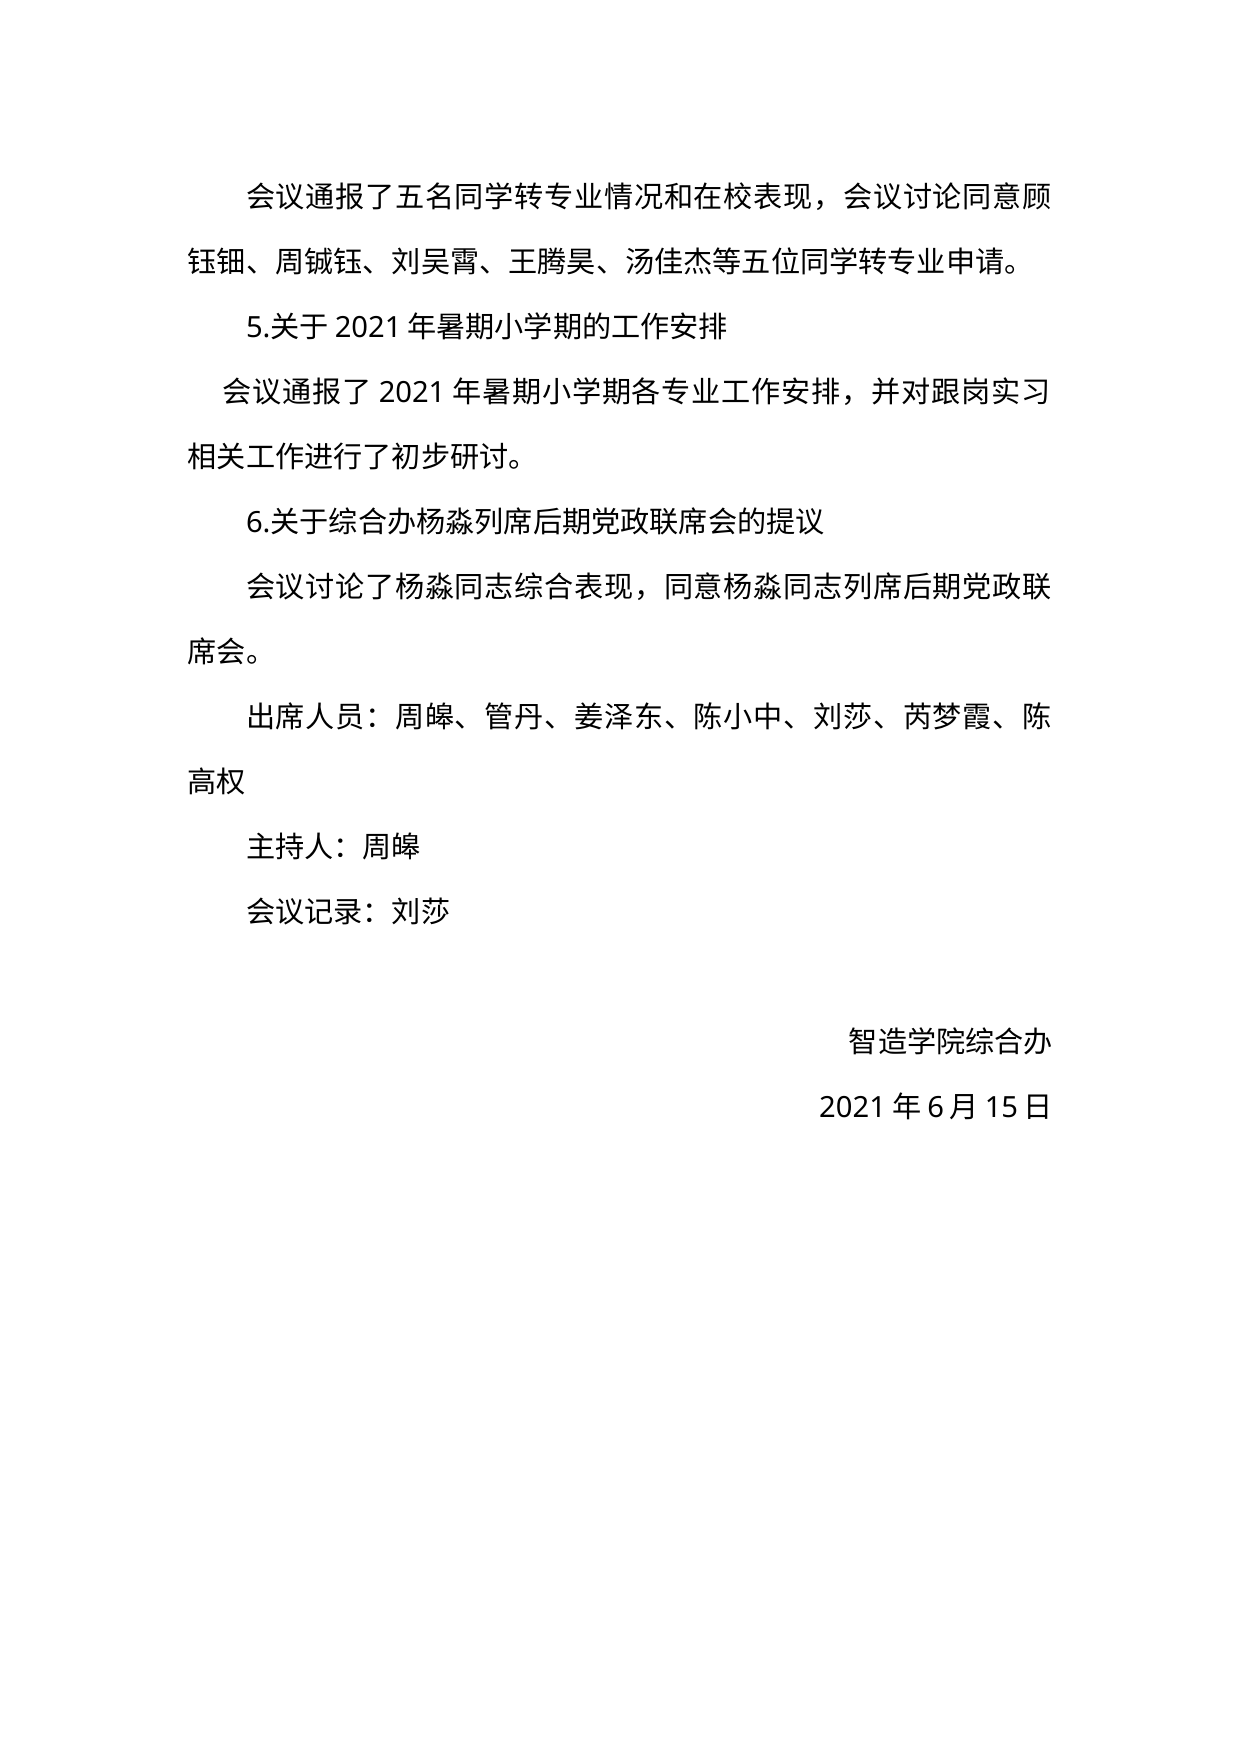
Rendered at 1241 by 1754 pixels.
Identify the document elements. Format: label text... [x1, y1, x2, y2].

text 会议通报了2021年暑期小学期各专业工作安排，并对跟岗实习相关工作进行了初步研讨。 [187, 357, 1053, 487]
text 会议通报了五名同学转专业情况和在校表现，会议讨论同意顾钰钿、周铖钰、刘吴霄、王腾昊、汤佳杰等五位同学转专业申请。 [187, 162, 1053, 292]
text 主持人：周皞 [187, 812, 1053, 877]
text 会议记录：刘莎 [187, 877, 1053, 942]
text 出席人员：周皞、管丹、姜泽东、陈小中、刘莎、芮梦霞、陈高权 [187, 682, 1053, 812]
text 智造学院综合办 [187, 1007, 1053, 1072]
text 6.关于综合办杨淼列席后期党政联席会的提议 [187, 487, 1053, 552]
text 2021年6月15日 [187, 1072, 1053, 1137]
text 5.关于2021年暑期小学期的工作安排 [246, 292, 1053, 357]
text 会议讨论了杨淼同志综合表现，同意杨淼同志列席后期党政联席会。 [187, 552, 1053, 682]
